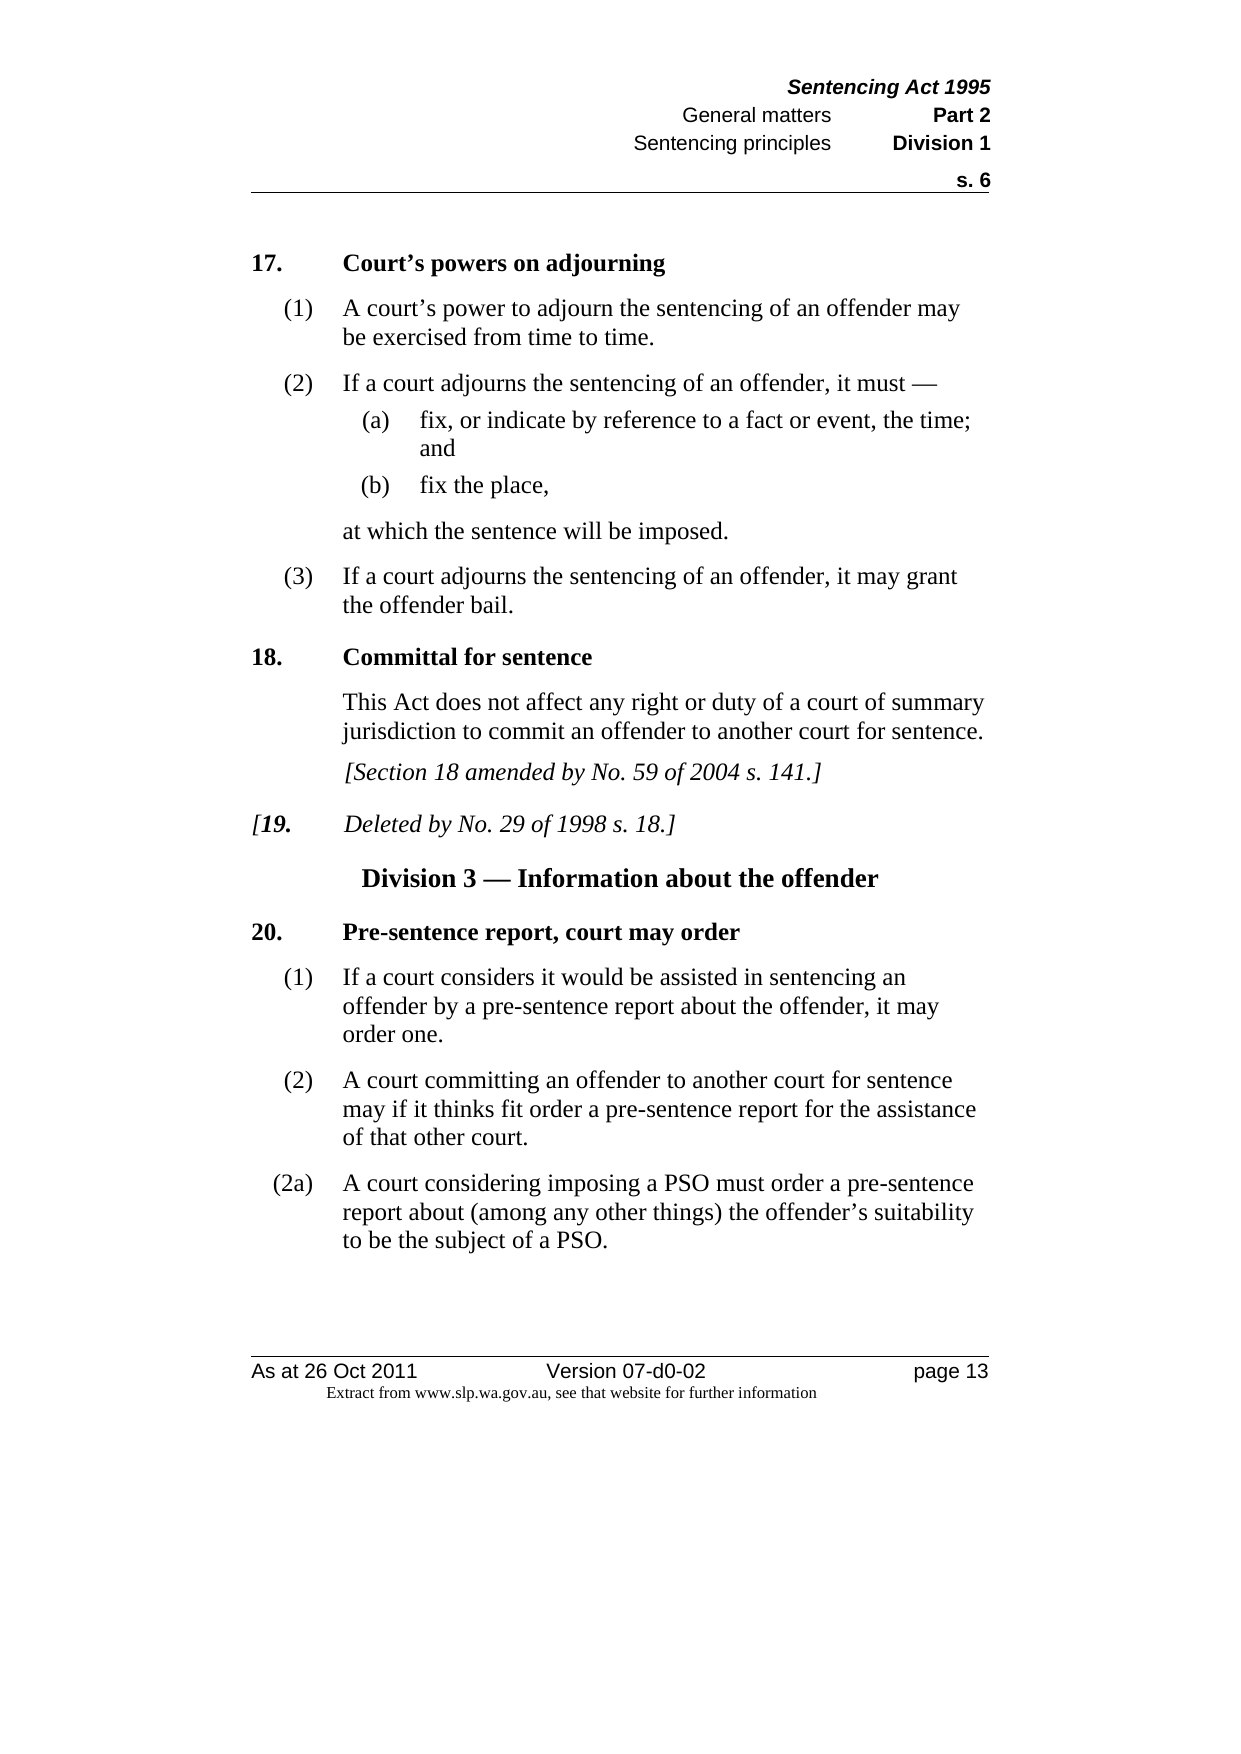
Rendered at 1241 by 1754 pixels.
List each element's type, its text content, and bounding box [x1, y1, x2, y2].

text [19. Deleted by No. 29 of 1998 s. 18.] [251, 809, 989, 838]
text (2) If a court adjourns the sentencing of an offender, it must — [251, 368, 989, 396]
text [Section 18 amended by No. 59 of 2004 s. 141.] [251, 757, 989, 786]
text (1) A court’s power to adjourn the sentencing of an offender may be exercised from time to time. [251, 293, 989, 351]
text (3) If a court adjourns the sentencing of an offender, it may grant the offender bail. [251, 561, 989, 619]
text at which the sentence will be imposed. [251, 516, 989, 545]
text (2) A court committing an offender to another court for sentence may if it thinks fit order a pre-sentence report for the assistance of that other court. [251, 1065, 989, 1151]
text (1) If a court considers it would be assisted in sentencing an offender by a pre-sentence report about the offender, it may order one. [251, 962, 989, 1048]
text (b) fix the place, [251, 471, 989, 499]
subtitle 17. Court’s powers on adjourning [251, 248, 989, 277]
text (2a) A court considering imposing a PSO must order a pre-sentence report about (among any other things) the offender’s suitability to be the subject of a PSO. [251, 1168, 989, 1254]
subtitle Division 3 — Information about the offender [251, 863, 989, 894]
subtitle 18. Committal for sentence [251, 642, 989, 671]
text This Act does not affect any right or duty of a court of summary jurisdiction to commit an offender to another court for sentence. [251, 687, 989, 745]
text (a) fix, or indicate by reference to a fact or event, the time; and [251, 405, 989, 462]
subtitle 20. Pre-sentence report, court may order [251, 917, 989, 945]
